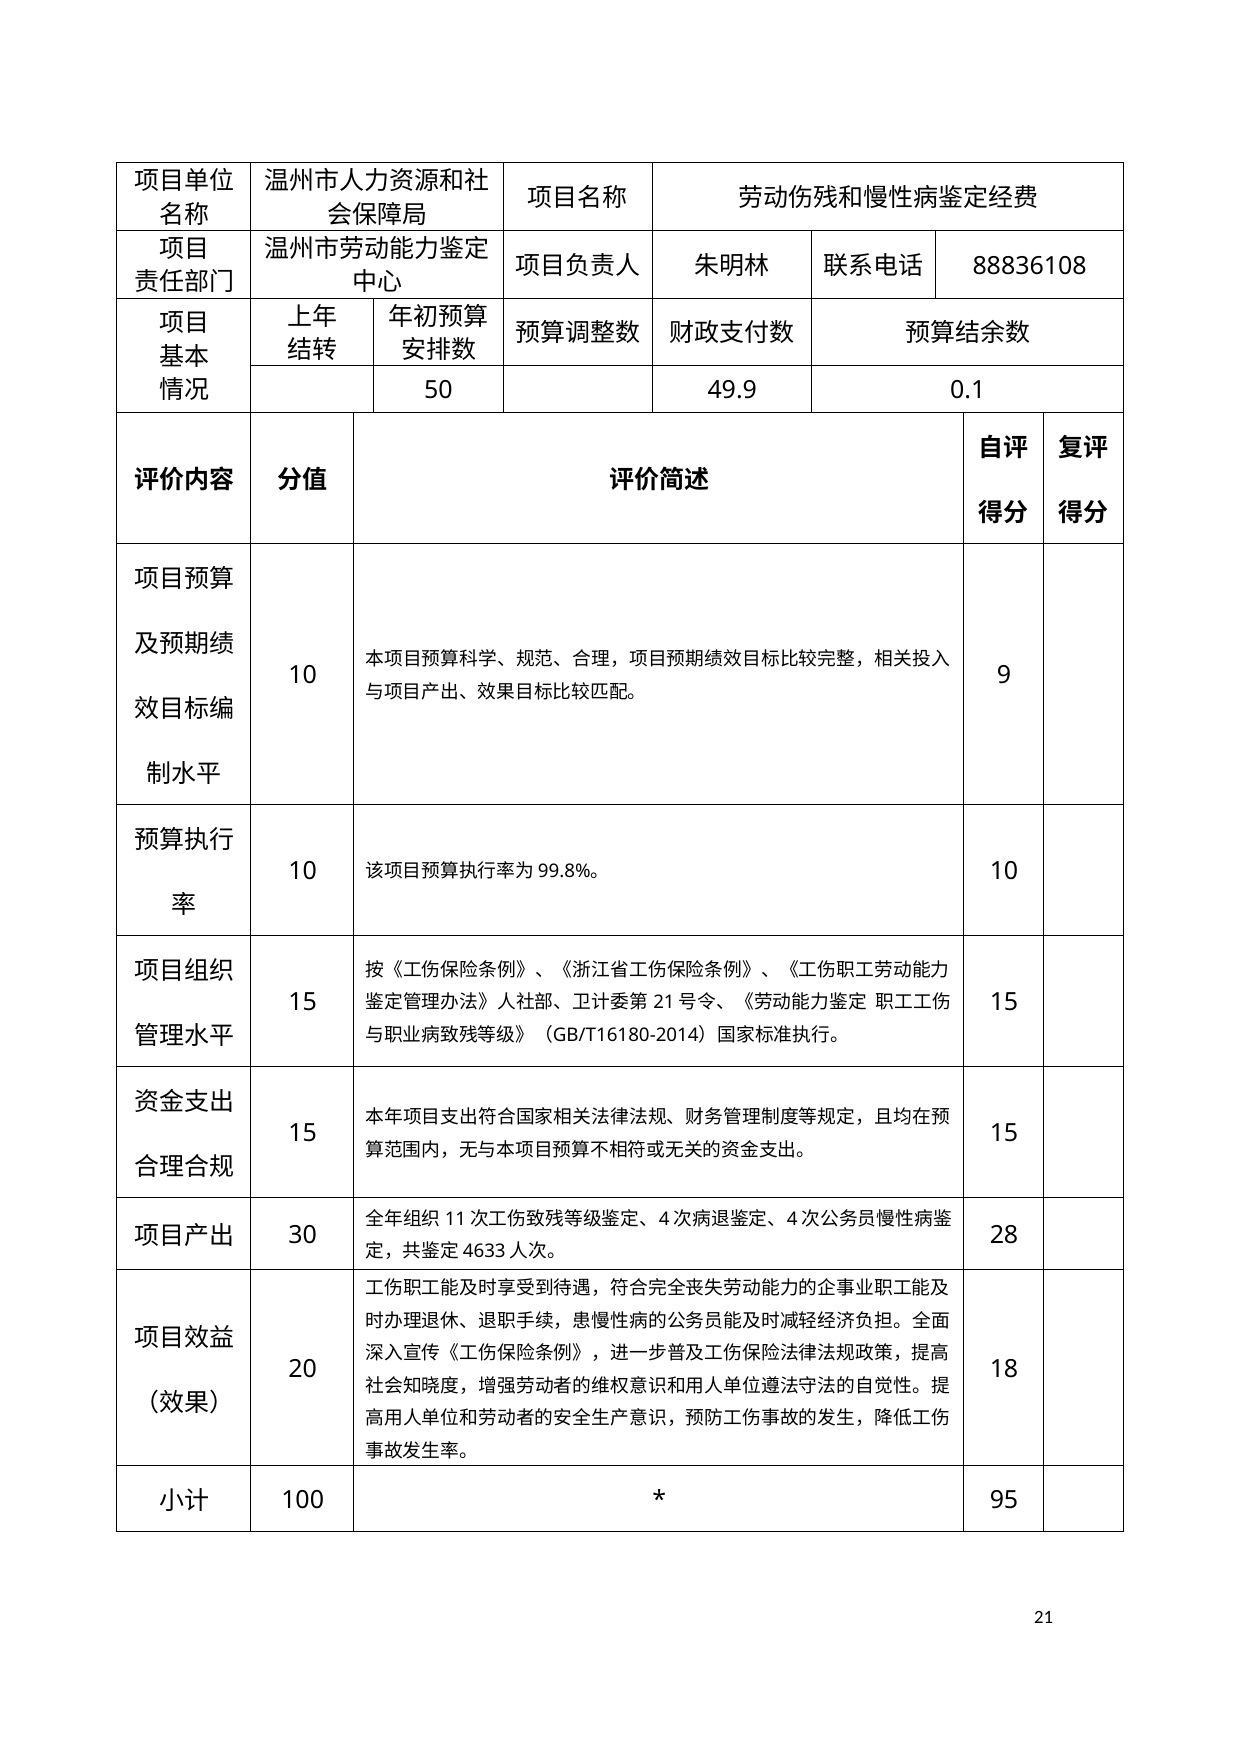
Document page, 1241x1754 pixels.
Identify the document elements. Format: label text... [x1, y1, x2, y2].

table_cell 0.1 [812, 366, 1123, 412]
table_cell 15 [964, 1067, 1043, 1197]
table_cell 评价内容 [117, 413, 250, 543]
table_cell 项目产出 [117, 1198, 250, 1269]
table_cell [1044, 1198, 1123, 1269]
table_cell 项目组织管理水平 [117, 936, 250, 1066]
table_cell 预算调整数 [504, 299, 652, 365]
table_cell [251, 366, 373, 412]
table_cell 年初预算安排数 [374, 299, 503, 365]
table_cell 小计 [117, 1466, 250, 1531]
table_cell * [354, 1466, 963, 1531]
table_cell 9 [964, 544, 1043, 804]
table_cell 温州市劳动能力鉴定中心 [251, 231, 503, 297]
table_cell 预算结余数 [812, 299, 1123, 365]
table_cell 工伤职工能及时享受到待遇，符合完全丧失劳动能力的企事业职工能及时办理退休、退职手续，患慢性病的公务员能及时减轻经济负担。全面深入宣传《工伤保险条例》，进一步普及工伤保险法律法规政策，提高社会知晓度，增强劳动者的维权意识和用人单位遵法守法的自觉性。提高用人单位和劳动者的安全生产意识，预防工伤事故的发生，降低工伤事故发生率。 [354, 1270, 963, 1465]
table_cell [1044, 1067, 1123, 1197]
table_cell 95 [964, 1466, 1043, 1531]
table_cell 88836108 [936, 231, 1123, 297]
table_cell 15 [251, 936, 353, 1066]
table_cell 按《工伤保险条例》、《浙江省工伤保险条例》、《工伤职工劳动能力鉴定管理办法》人社部、卫计委第21号令、《劳动能力鉴定 职工工伤与职业病致残等级》（GB/T16180-2014）国家标准执行。 [354, 936, 963, 1066]
table_cell 28 [964, 1198, 1043, 1269]
table_header 劳动伤残和慢性病鉴定经费 [653, 163, 1123, 230]
table_cell 项目 责任部门 [117, 231, 250, 297]
table_cell 该项目预算执行率为99.8%。 [354, 805, 963, 935]
table_cell 15 [251, 1067, 353, 1197]
table_cell 10 [251, 544, 353, 804]
table_cell 预算执行率 [117, 805, 250, 935]
table_header 温州市人力资源和社会保障局 [251, 163, 503, 230]
table_cell [1044, 544, 1123, 804]
table_cell 项目预算及预期绩效目标编制水平 [117, 544, 250, 804]
table_cell 10 [964, 805, 1043, 935]
table_cell 本项目预算科学、规范、合理，项目预期绩效目标比较完整，相关投入与项目产出、效果目标比较匹配。 [354, 544, 963, 804]
table_cell 49.9 [653, 366, 811, 412]
table_cell 资金支出 合理合规 [117, 1067, 250, 1197]
table_cell 联系电话 [812, 231, 935, 297]
table_cell 15 [964, 936, 1043, 1066]
table_cell 项目负责人 [504, 231, 652, 297]
table_cell 复评得分 [1044, 413, 1123, 543]
table_cell 18 [964, 1270, 1043, 1465]
table_cell 全年组织11次工伤致残等级鉴定、4次病退鉴定、4次公务员慢性病鉴定，共鉴定4633人次。 [354, 1198, 963, 1269]
table_cell 20 [251, 1270, 353, 1465]
table_cell 30 [251, 1198, 353, 1269]
table_cell 本年项目支出符合国家相关法律法规、财务管理制度等规定，且均在预算范围内，无与本项目预算不相符或无关的资金支出。 [354, 1067, 963, 1197]
table_cell [1044, 805, 1123, 935]
table_cell 项目效益（效果） [117, 1270, 250, 1465]
table_cell [1044, 936, 1123, 1066]
table_cell 分值 [251, 413, 353, 543]
table_cell [1044, 1270, 1123, 1465]
table_cell 上年 结转 [251, 299, 373, 365]
table_cell [1044, 1466, 1123, 1531]
table_cell 50 [374, 366, 503, 412]
table_header 项目名称 [504, 163, 652, 230]
table_cell 10 [251, 805, 353, 935]
table_cell [504, 366, 652, 412]
table_header 项目单位 名称 [117, 163, 250, 230]
table_cell 项目 基本 情况 [117, 299, 250, 412]
table_cell 朱明林 [653, 231, 811, 297]
table_cell 财政支付数 [653, 299, 811, 365]
table_cell 100 [251, 1466, 353, 1531]
table_cell 自评得分 [964, 413, 1043, 543]
table_cell 评价简述 [354, 413, 963, 543]
